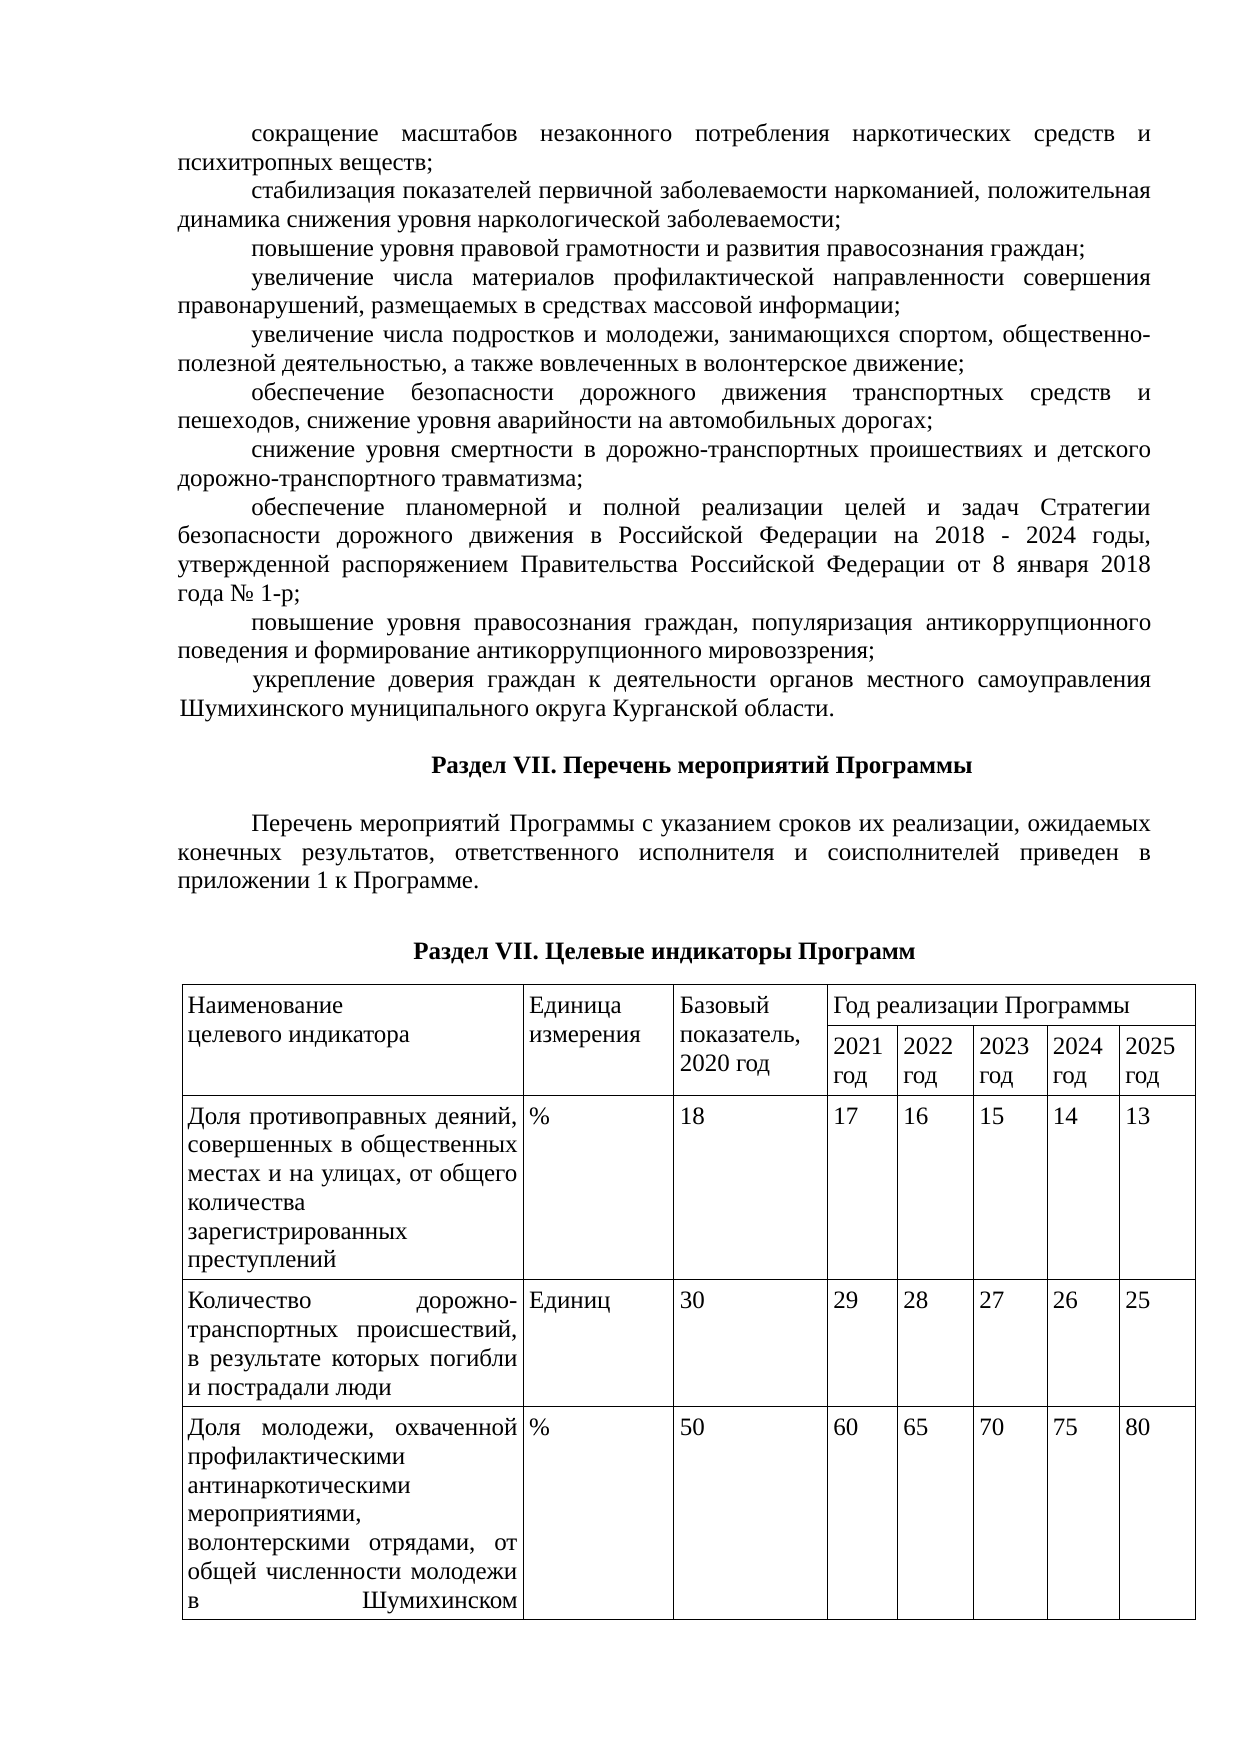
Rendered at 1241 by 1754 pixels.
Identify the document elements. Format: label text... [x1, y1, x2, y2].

text обеспечение безопасности дорожного движения транспортных средств и пешеходов, снижение уровня аварийности на автомобильных дорогах; [177, 377, 1152, 434]
table_cell 16 [898, 1096, 973, 1279]
table_cell % [524, 1096, 673, 1279]
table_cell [183, 1407, 523, 1619]
table_cell 29 [828, 1280, 897, 1406]
table_header Единица измерения [524, 985, 673, 1094]
table_cell 2025 год [1120, 1026, 1195, 1094]
text Раздел VII. Перечень мероприятий Программы [179, 751, 1152, 779]
table_header Наименование целевого индикатора [183, 985, 523, 1094]
table_cell 2021 год [828, 1026, 897, 1094]
text Раздел VII. Целевые индикаторы Программ [177, 939, 1152, 964]
table_cell 15 [974, 1096, 1047, 1279]
text снижение уровня смертности в дорожно-транспортных проишествиях и детского дорожно-транспортного травматизма; [177, 434, 1152, 492]
table_cell 28 [898, 1280, 973, 1406]
table_cell Количество дорожно-транспортных происшествий, в результате которых погибли и пострадали люди [183, 1280, 523, 1406]
text укрепление доверия граждан к деятельности органов местного самоуправления Шумихинского муниципального округа Курганской области. [179, 664, 1152, 722]
text увеличение числа материалов профилактической направленности совершения правонарушений, размещаемых в средствах массовой информации; [177, 262, 1152, 319]
table_cell % [524, 1407, 673, 1619]
text Перечень мероприятий Программы с указанием сроков их реализации, ожидаемых конечных результатов, ответственного исполнителя и соисполнителей приведен в приложении 1 к Программе. [177, 808, 1152, 894]
text повышение уровня правовой грамотности и развития правосознания граждан; [177, 233, 1152, 262]
table_cell 80 [1120, 1407, 1195, 1619]
text обеспечение планомерной и полной реализации целей и задач Стратегии безопасности дорожного движения в Российской Федерации на 2018 - 2024 годы, утвержденной распоряжением Правительства Российской Федерации от 8 января 2018 года № 1-р; [177, 492, 1152, 607]
table_cell 27 [974, 1280, 1047, 1406]
text увеличение числа подростков и молодежи, занимающихся спортом, общественно-полезной деятельностью, а также вовлеченных в волонтерское движение; [177, 319, 1152, 377]
table_cell 18 [674, 1096, 827, 1279]
table_cell 75 [1048, 1407, 1119, 1619]
text стабилизация показателей первичной заболеваемости наркоманией, положительная динамика снижения уровня наркологической заболеваемости; [177, 176, 1152, 233]
table_cell 14 [1048, 1096, 1119, 1279]
table_cell 70 [974, 1407, 1047, 1619]
table_cell 50 [674, 1407, 827, 1619]
table_cell 60 [828, 1407, 897, 1619]
table_cell 2024 год [1048, 1026, 1119, 1094]
table_cell 30 [674, 1280, 827, 1406]
table_cell Доля противоправных деяний, совершенных в общественных местах и на улицах, от общего количества зарегистрированных преступлений [183, 1096, 523, 1279]
table_cell 17 [828, 1096, 897, 1279]
text повышение уровня правосознания граждан, популяризация антикоррупционного поведения и формирование антикоррупционного мировоззрения; [177, 607, 1152, 664]
table_cell 2022 год [898, 1026, 973, 1094]
table_cell Единиц [524, 1280, 673, 1406]
table_cell 26 [1048, 1280, 1119, 1406]
table_cell 2023 год [974, 1026, 1047, 1094]
text сокращение масштабов незаконного потребления наркотических средств и психитропных веществ; [177, 118, 1152, 176]
table_cell 13 [1120, 1096, 1195, 1279]
table_header Базовый показатель, 2020 год [674, 985, 827, 1094]
table_cell 25 [1120, 1280, 1195, 1406]
table_cell 65 [898, 1407, 973, 1619]
table_header Год реализации Программы [828, 985, 1195, 1025]
